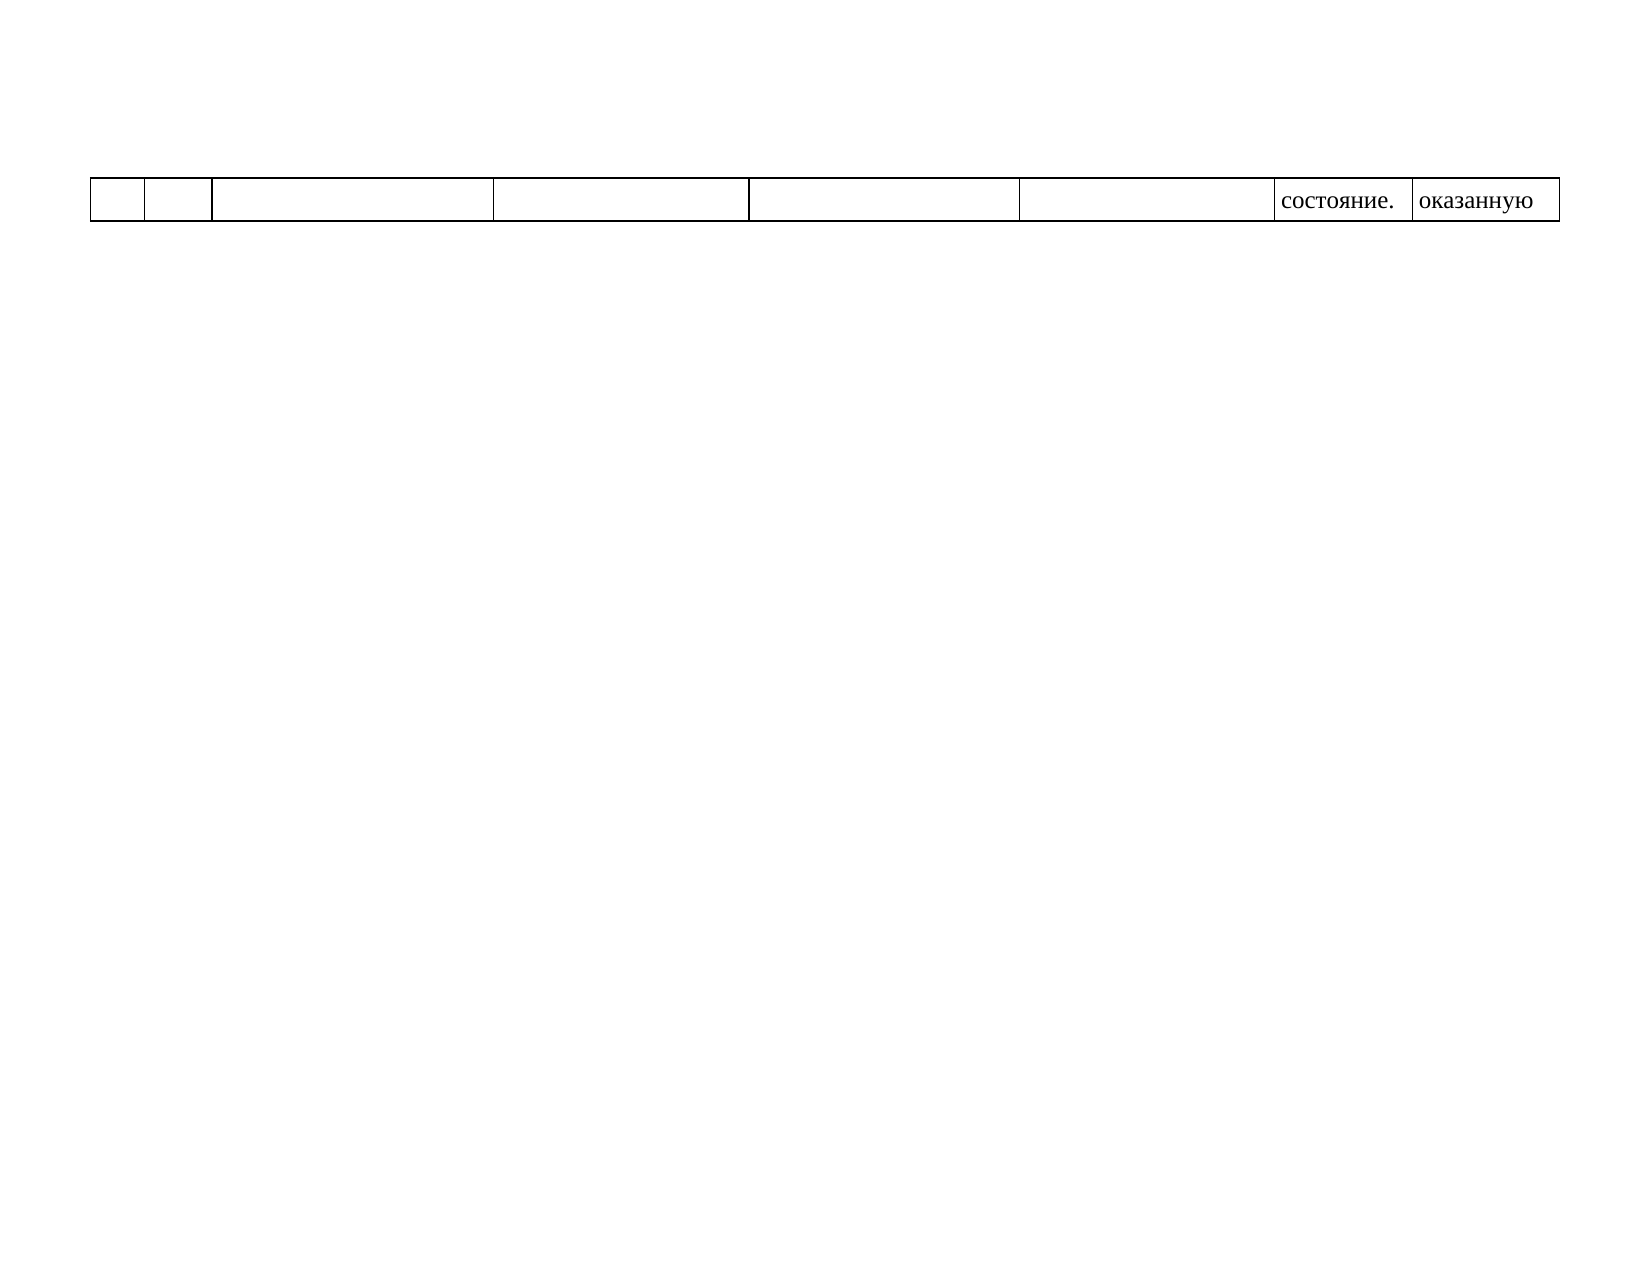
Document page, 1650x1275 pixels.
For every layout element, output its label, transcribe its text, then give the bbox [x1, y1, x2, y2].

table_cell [1020, 179, 1274, 220]
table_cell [750, 179, 1019, 220]
table_cell Цели [145, 179, 211, 220]
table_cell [494, 179, 748, 220]
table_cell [213, 179, 493, 220]
